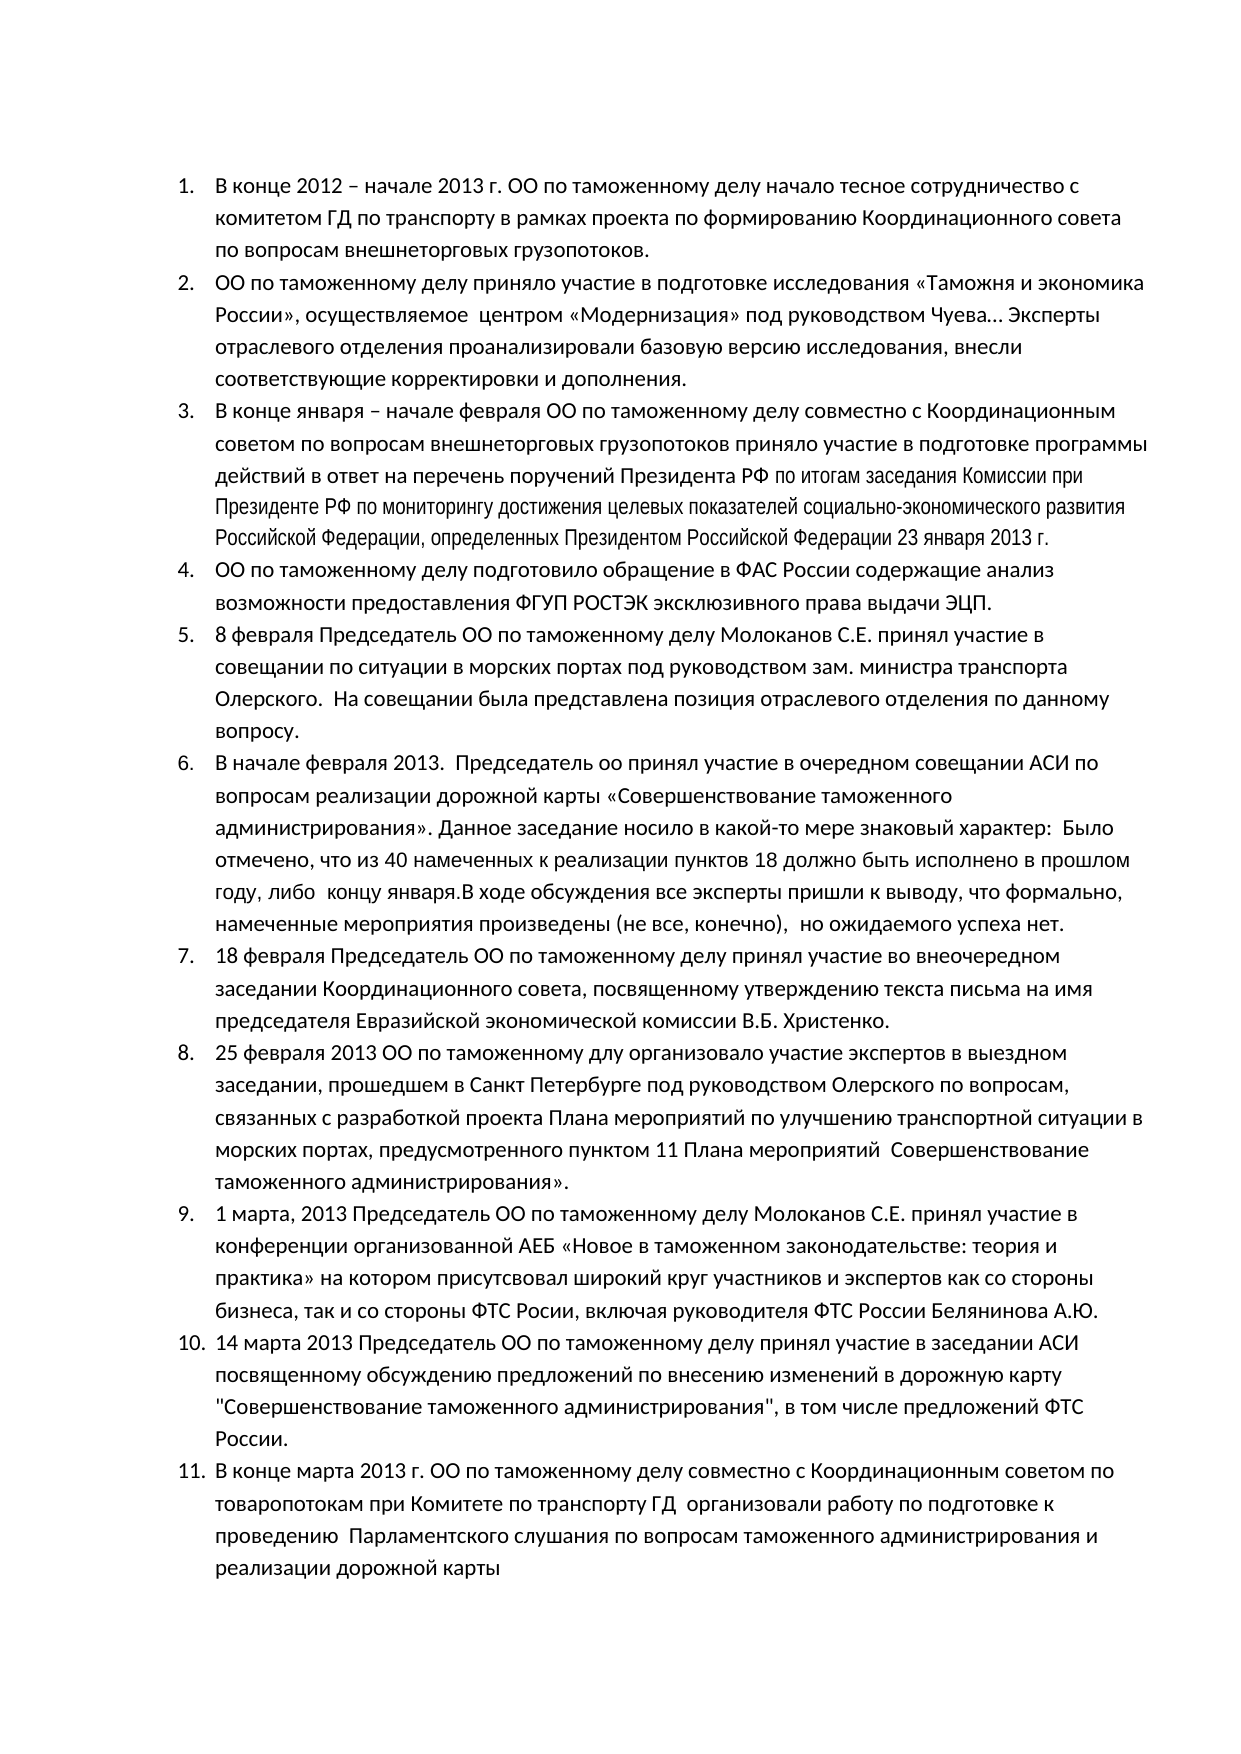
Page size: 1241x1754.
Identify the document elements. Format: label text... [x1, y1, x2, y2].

list В конце января – начале февраля ОО по таможенному делу совместно с Координационным советом по вопросам внешнеторговых грузопотоков приняло участие в подготовке программы действий в ответ на перечень поручений Президента РФ по итогам заседания Комиссии при Президенте РФ по мониторингу достижения целевых показателей социально-экономического развития Российской Федерации, определенных Президентом Российской Федерации 23 января . [177, 396, 1152, 551]
list ОО по таможенному делу приняло участие в подготовке исследования «Таможня и экономика России», осуществляемое центром «Модернизация» под руководством Чуева… Эксперты отраслевого отделения проанализировали базовую версию исследования, внесли соответствующие корректировки и дополнения. [177, 268, 1152, 392]
list В конце 2012 – начале 2013 г. ОО по таможенному делу начало тесное сотрудничество с комитетом ГД по транспорту в рамках проекта по формированию Координационного совета по вопросам внешнеторговых грузопотоков. [177, 171, 1152, 263]
list 25 февраля 2013 ОО по таможенному длу организовало участие экспертов в выездном заседании, прошедшем в Санкт Петербурге под руководством Олерского по вопросам, связанных с разработкой проекта Плана мероприятий по улучшению транспортной ситуации в морских портах, предусмотренного пунктом 11 Плана мероприятий Совершенствование таможенного администрирования». [177, 1038, 1152, 1195]
list 14 марта 2013 Председатель ОО по таможенному делу принял участие в заседании АСИ посвященному обсуждению предложений по внесению изменений в дорожную карту "Совершенствование таможенного администрирования", в том числе предложений ФТС России. [177, 1328, 1152, 1452]
list В конце марта 2013 г. ОО по таможенному делу совместно с Координационным советом по товаропотокам при Комитете по транспорту ГД организовали работу по подготовке к проведению Парламентского слушания по вопросам таможенного администрирования и реализации дорожной карты [177, 1457, 1152, 1581]
list 8 февраля Председатель ОО по таможенному делу Молоканов С.Е. принял участие в совещании по ситуации в морских портах под руководством зам. министра транспорта Олерского. На совещании была представлена позиция отраслевого отделения по данному вопросу. [177, 620, 1152, 744]
list ОО по таможенному делу подготовило обращение в ФАС России содержащие анализ возможности предоставления ФГУП РОСТЭК эксклюзивного права выдачи ЭЦП. [177, 555, 1152, 616]
list В начале февраля 2013. Председатель оо принял участие в очередном совещании АСИ по вопросам реализации дорожной карты «Совершенствование таможенного администрирования». Данное заседание носило в какой-то мере знаковый характер: Было отмечено, что из 40 намеченных к реализации пунктов 18 должно быть исполнено в прошлом году, либо концу января.В ходе обсуждения все эксперты пришли к выводу, что формально, намеченные мероприятия произведены (не все, конечно), но ожидаемого успеха нет. [177, 748, 1152, 937]
list 1 марта, 2013 Председатель ОО по таможенному делу Молоканов С.Е. принял участие в конференции организованной АЕБ «Новое в таможенном законодательстве: теория и практика» на котором присутсвовал широкий круг участников и экспертов как со стороны бизнеса, так и со стороны ФТС Росии, включая руководителя ФТС России Белянинова А.Ю. [177, 1199, 1152, 1324]
list 18 февраля Председатель ОО по таможенному делу принял участие во внеочередном заседании Координационного совета, посвященному утверждению текста письма на имя председателя Евразийской экономической комиссии В.Б. Христенко. [177, 942, 1152, 1034]
